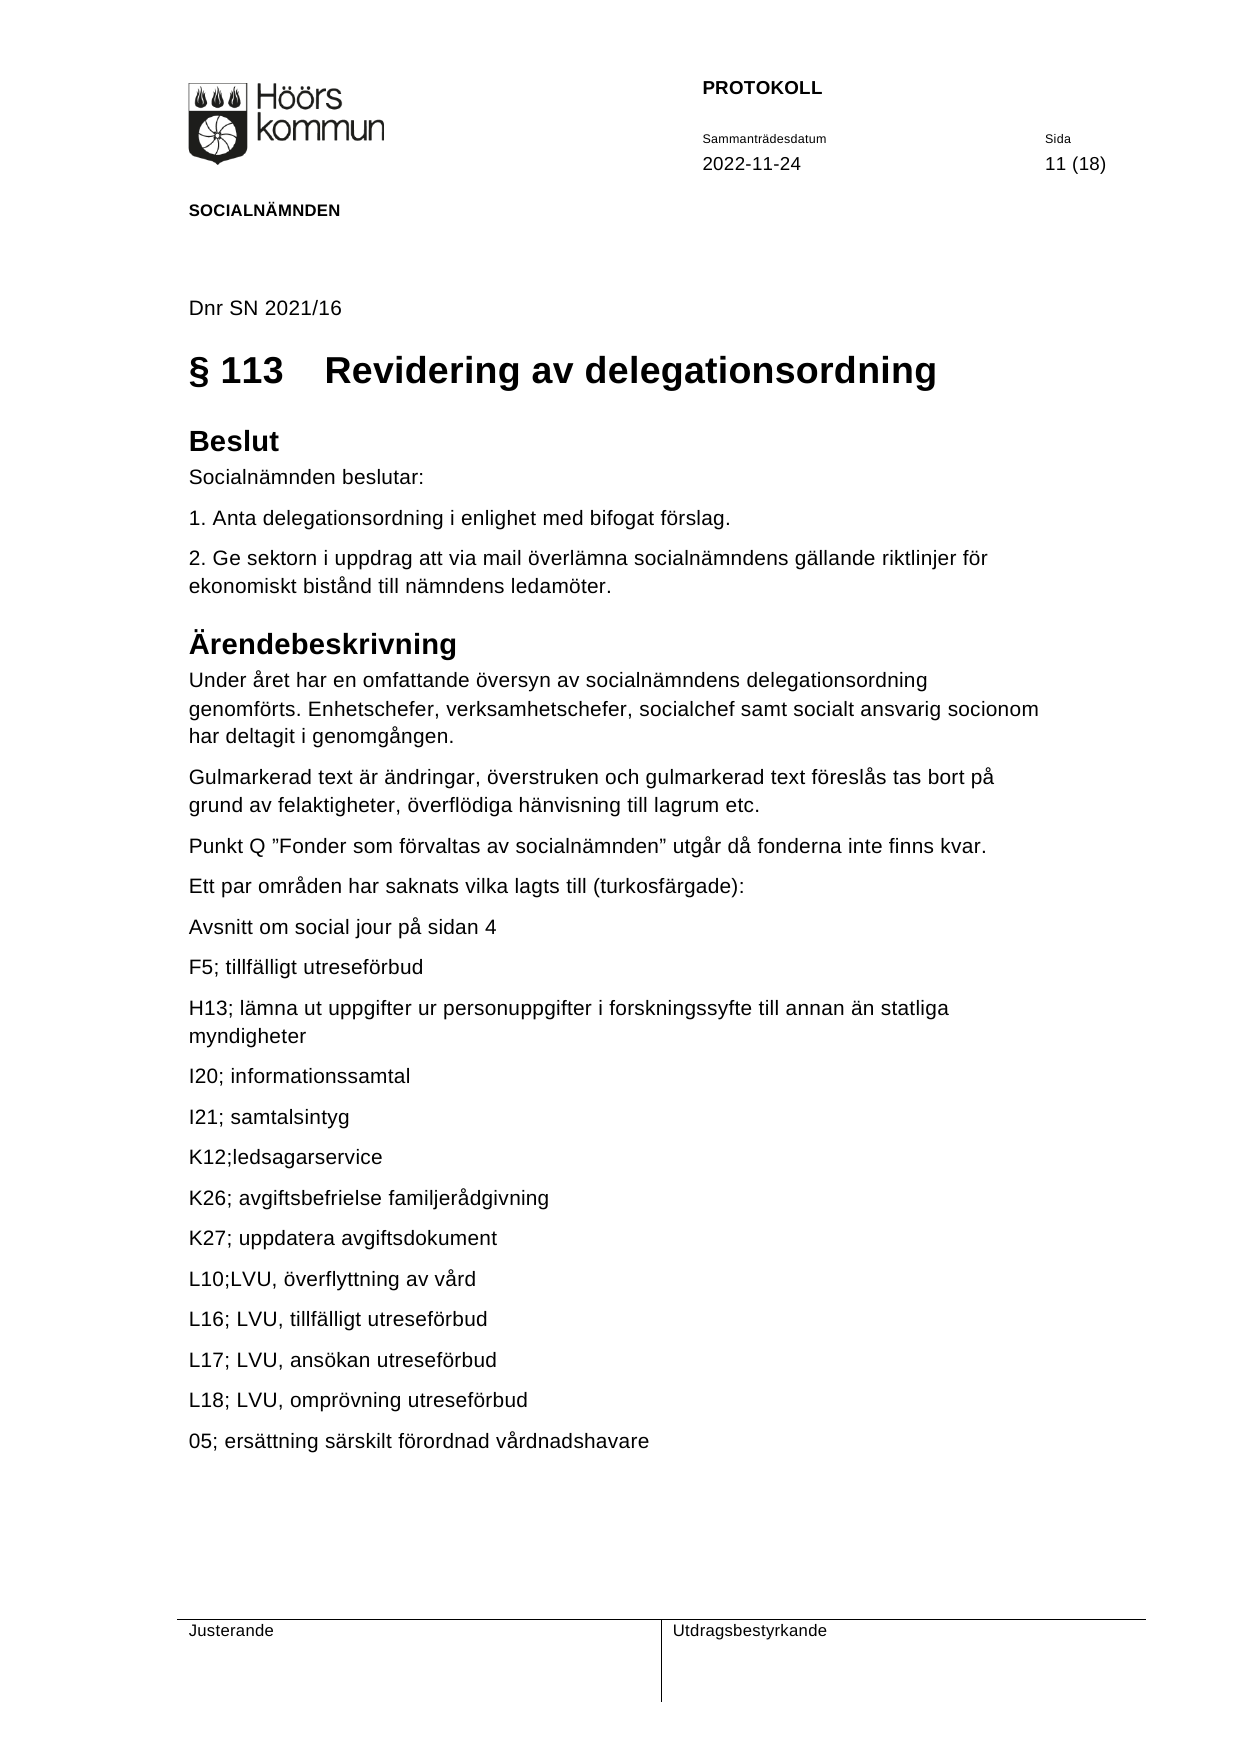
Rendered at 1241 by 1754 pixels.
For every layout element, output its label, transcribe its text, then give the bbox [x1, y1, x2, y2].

picture [188, 83, 384, 165]
